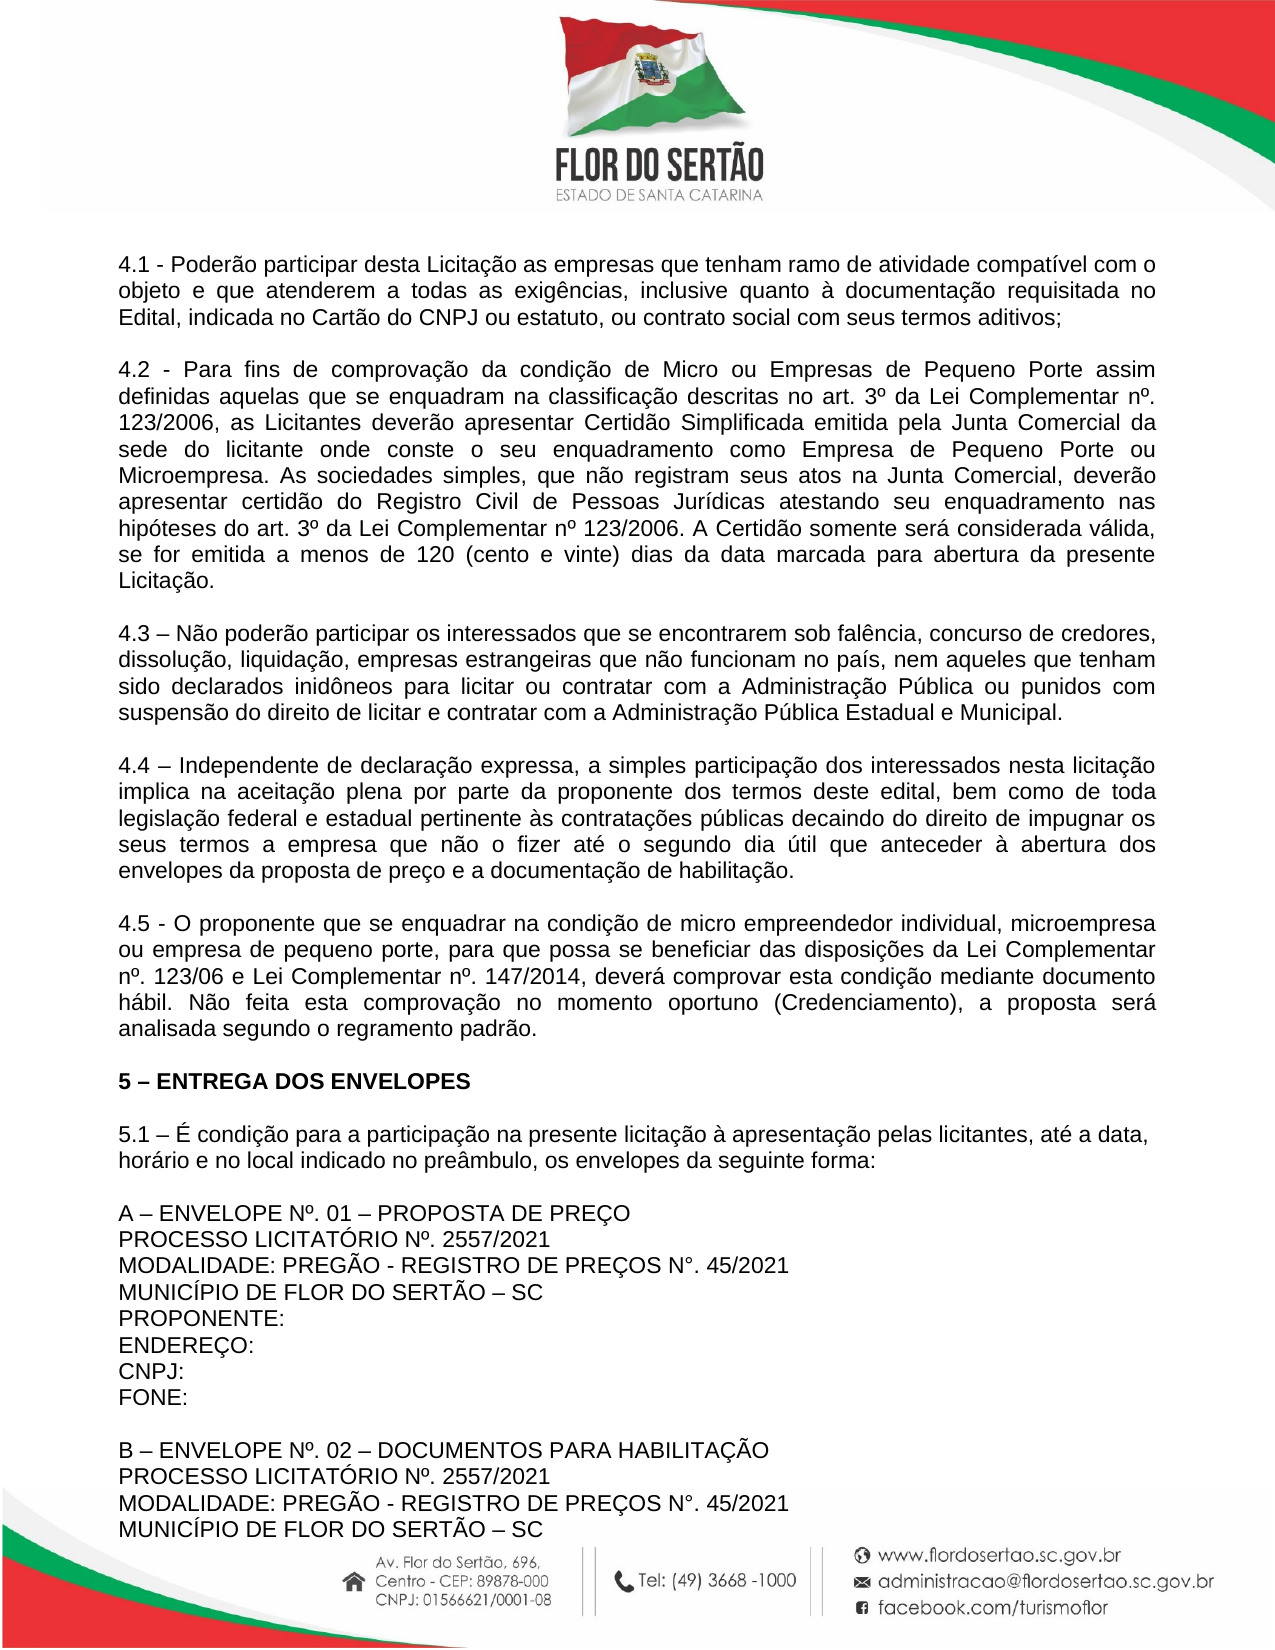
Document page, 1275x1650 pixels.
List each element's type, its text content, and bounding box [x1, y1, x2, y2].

text 4.5 - O proponente que se enquadrar na condição de micro empreendedor individual, microempresa ou empresa de pequeno porte, para que possa se beneficiar das disposições da Lei Complementar nº. 123/06 e Lei Complementar nº. 147/2014, deverá comprovar esta condição mediante documento hábil. Não feita esta comprovação no momento oportuno (Credenciamento), a proposta será analisada segundo o regramento padrão. [118, 910, 1157, 1042]
text CNPJ: [118, 1358, 1157, 1384]
text PROCESSO LICITATÓRIO Nº. 2557/2021 [118, 1463, 1157, 1490]
text A – ENVELOPE Nº. 01 – PROPOSTA DE PREÇO [118, 1200, 1157, 1226]
text MUNICÍPIO DE FLOR DO SERTÃO – SC [118, 1516, 1157, 1542]
text 5.1 – É condição para a participação na presente licitação à apresentação pelas licitantes, até a data, horário e no local indicado no preâmbulo, os envelopes da seguinte forma: [118, 1121, 1157, 1173]
text MODALIDADE: PREGÃO - REGISTRO DE PREÇOS N°. 45/2021 [118, 1252, 1157, 1279]
text B – ENVELOPE Nº. 02 – DOCUMENTOS PARA HABILITAÇÃO [118, 1437, 1157, 1463]
text 4.3 – Não poderão participar os interessados que se encontrarem sob falência, concurso de credores, dissolução, liquidação, empresas estrangeiras que não funcionam no país, nem aqueles que tenham sido declarados inidôneos para licitar ou contratar com a Administração Pública ou punidos com suspensão do direito de licitar e contratar com a Administração Pública Estadual e Municipal. [118, 620, 1157, 725]
text 5 – ENTREGA DOS ENVELOPES [118, 1068, 1157, 1094]
text 4.1 - Poderão participar desta Licitação as empresas que tenham ramo de atividade compatível com o objeto e que atenderem a todas as exigências, inclusive quanto à documentação requisitada no Edital, indicada no Cartão do CNPJ ou estatuto, ou contrato social com seus termos aditivos; [118, 251, 1157, 330]
picture [41, 0, 1275, 212]
text ENDEREÇO: [118, 1332, 1157, 1358]
text PROPONENTE: [118, 1305, 1157, 1332]
text FONE: [118, 1384, 1157, 1411]
picture [2, 1485, 1273, 1648]
text MUNICÍPIO DE FLOR DO SERTÃO – SC [118, 1279, 1157, 1305]
text PROCESSO LICITATÓRIO Nº. 2557/2021 [118, 1226, 1157, 1252]
text 4.4 – Independente de declaração expressa, a simples participação dos interessados nesta licitação implica na aceitação plena por parte da proponente dos termos deste edital, bem como de toda legislação federal e estadual pertinente às contratações públicas decaindo do direito de impugnar os seus termos a empresa que não o fizer até o segundo dia útil que anteceder à abertura dos envelopes da proposta de preço e a documentação de habilitação. [118, 752, 1157, 883]
text MODALIDADE: PREGÃO - REGISTRO DE PREÇOS N°. 45/2021 [118, 1490, 1157, 1516]
text 4.2 - Para fins de comprovação da condição de Micro ou Empresas de Pequeno Porte assim definidas aquelas que se enquadram na classificação descritas no art. 3º da Lei Complementar nº. 123/2006, as Licitantes deverão apresentar Certidão Simplificada emitida pela Junta Comercial da sede do licitante onde conste o seu enquadramento como Empresa de Pequeno Porte ou Microempresa. As sociedades simples, que não registram seus atos na Junta Comercial, deverão apresentar certidão do Registro Civil de Pessoas Jurídicas atestando seu enquadramento nas hipóteses do art. 3º da Lei Complementar nº 123/2006. A Certidão somente será considerada válida, se for emitida a menos de 120 (cento e vinte) dias da data marcada para abertura da presente Licitação. [118, 356, 1157, 594]
